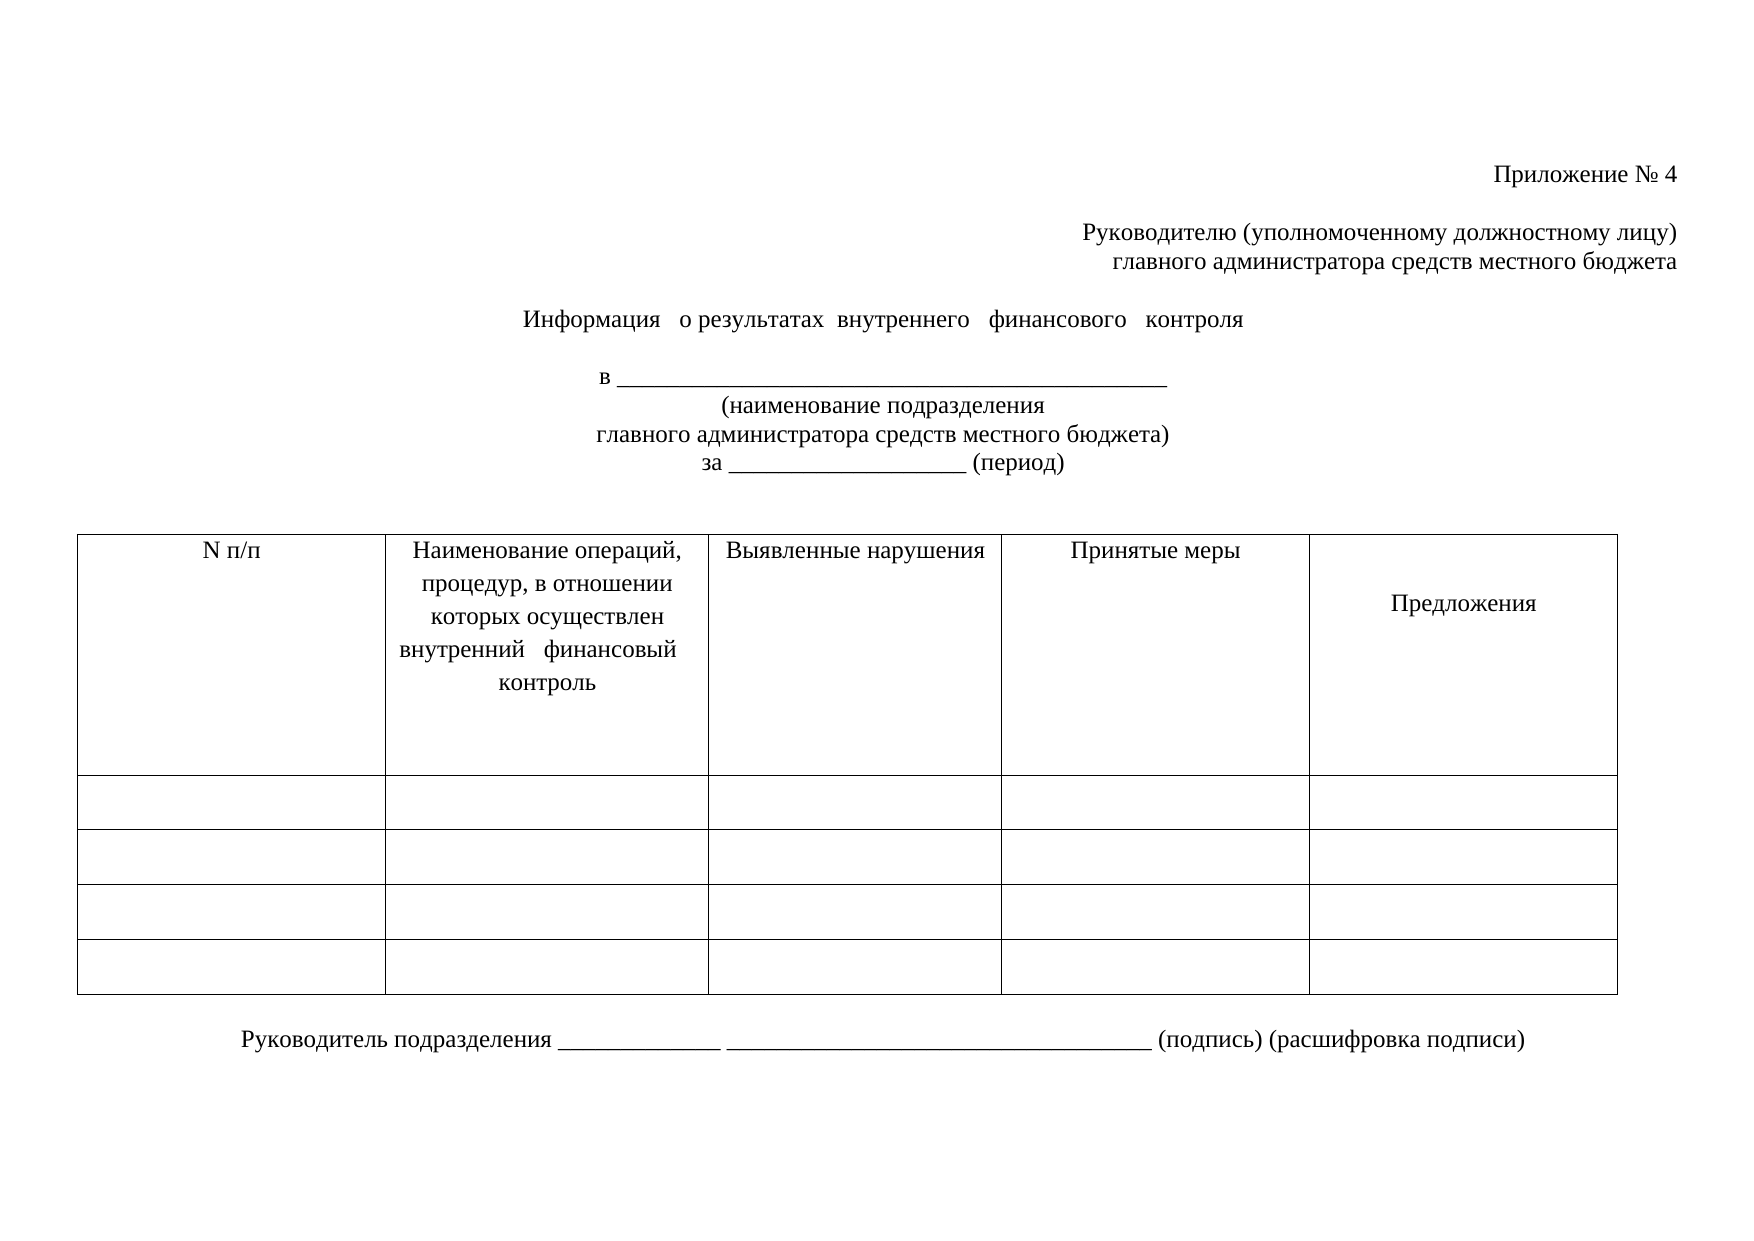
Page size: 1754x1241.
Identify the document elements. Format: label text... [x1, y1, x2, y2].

table_cell [78, 885, 385, 939]
table_header N п/п [78, 535, 385, 774]
table_cell [386, 776, 708, 829]
table_cell [78, 776, 385, 829]
text за ___________________ (период) [89, 447, 1677, 476]
text Руководитель подразделения _____________ __________________________________ (подпись) (расшифровка подписи) [89, 1024, 1677, 1053]
table_cell [78, 940, 385, 994]
text в ____________________________________________ [89, 361, 1677, 390]
table_header Предложения [1310, 535, 1617, 774]
table_cell [78, 830, 385, 884]
table_cell [709, 885, 1001, 939]
table_cell [1002, 776, 1309, 829]
table_cell [709, 776, 1001, 829]
text Информация о результатах внутреннего финансового контроля [89, 304, 1677, 332]
text главного администратора средств местного бюджета) [89, 419, 1677, 447]
text (наименование подразделения [89, 390, 1677, 419]
table_cell [709, 830, 1001, 884]
table_cell [1310, 830, 1617, 884]
table_cell [1310, 940, 1617, 994]
table_cell [709, 940, 1001, 994]
table_header Выявленные нарушения [709, 535, 1001, 774]
table_cell [1002, 885, 1309, 939]
table_cell [1310, 885, 1617, 939]
text Руководителю (уполномоченному должностному лицу) [89, 217, 1677, 246]
table_cell [1002, 940, 1309, 994]
table_cell [386, 885, 708, 939]
table_cell [386, 830, 708, 884]
text Приложение № 4 [89, 159, 1677, 188]
table_header Наименование операций, процедур, в отношении которых осуществлен внутренний финансовый контроль [386, 535, 708, 774]
table_cell [1310, 776, 1617, 829]
table_cell [1002, 830, 1309, 884]
table_cell [386, 940, 708, 994]
table_header Принятые меры [1002, 535, 1309, 774]
text главного администратора средств местного бюджета [89, 246, 1677, 275]
